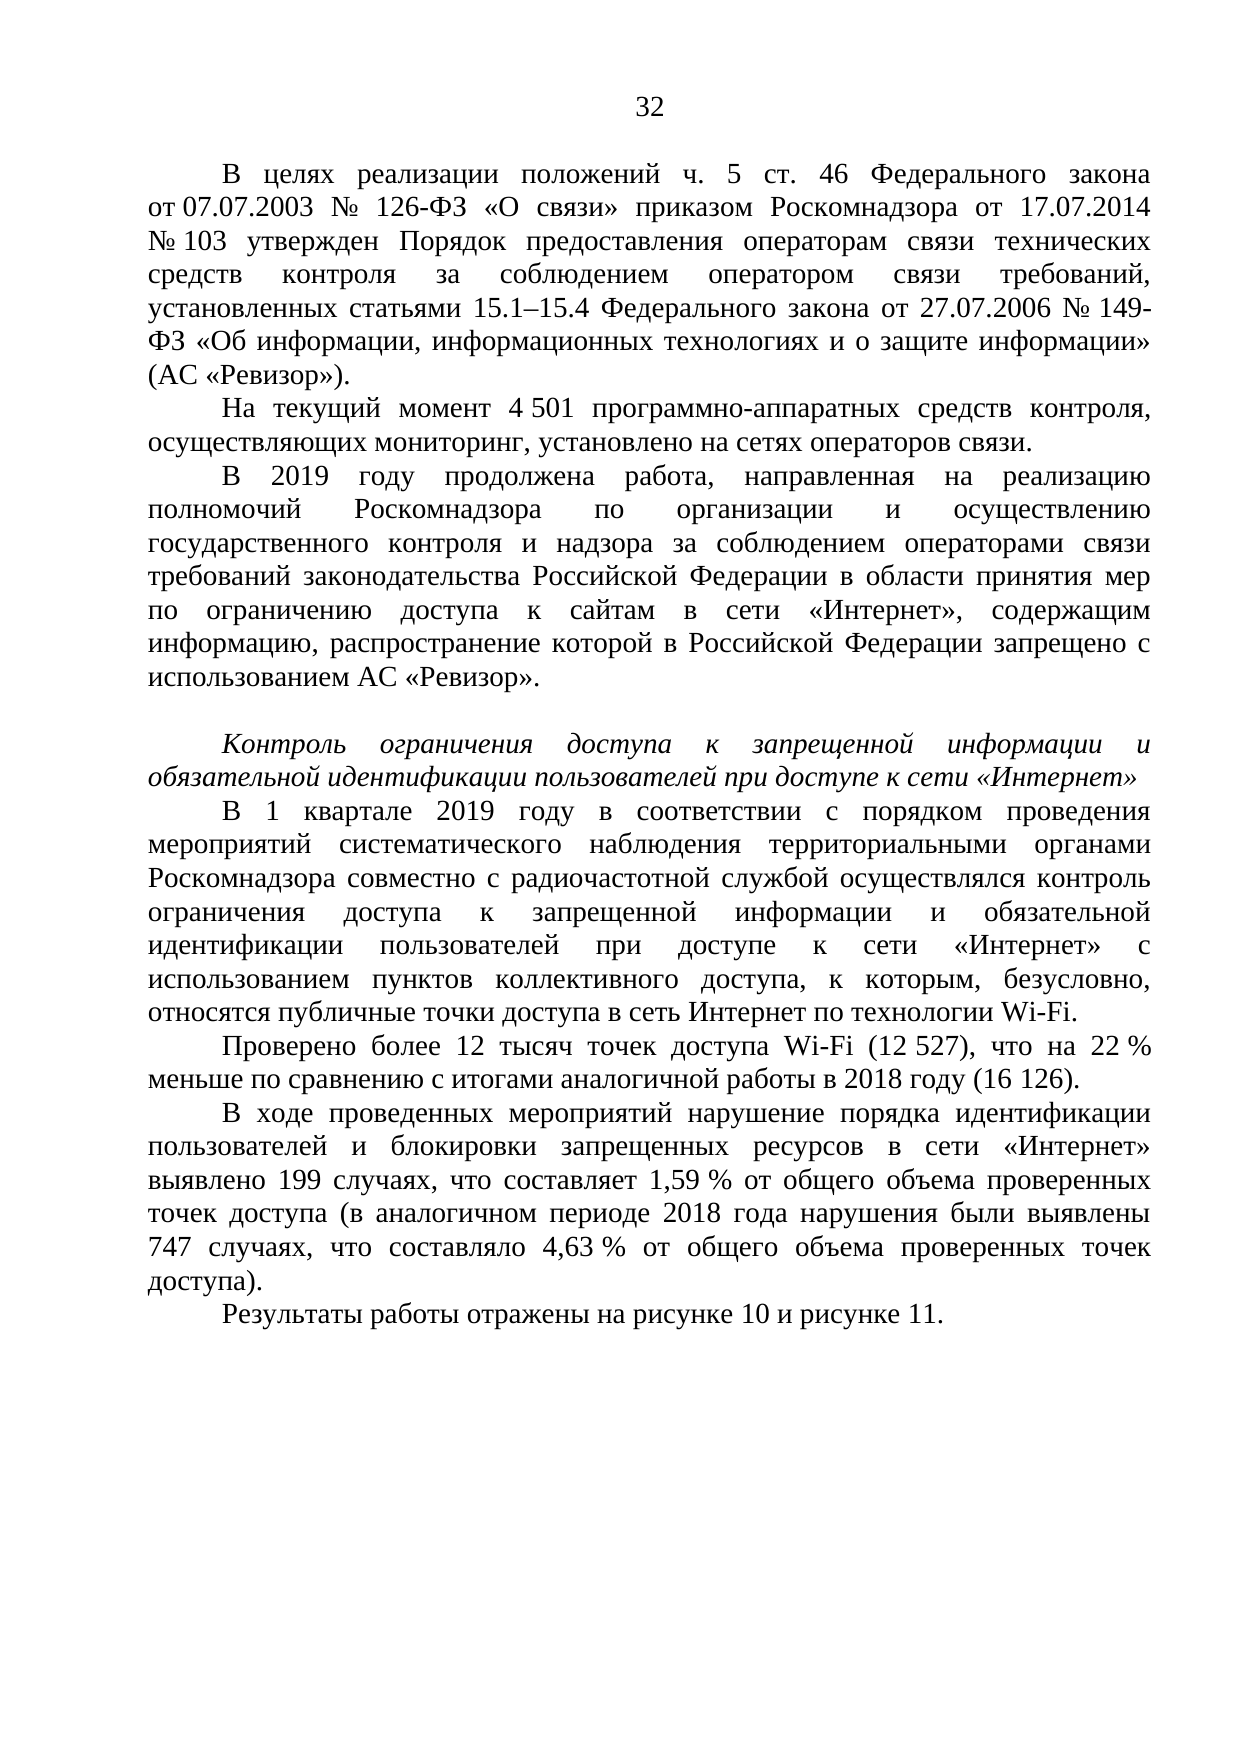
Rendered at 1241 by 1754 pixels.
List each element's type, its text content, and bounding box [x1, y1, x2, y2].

text Контроль ограничения доступа к запрещенной информации и обязательной идентификации пользователей при доступе к сети «Интернет» [148, 726, 1152, 793]
text В ходе проведенных мероприятий нарушение порядка идентификации пользователей и блокировки запрещенных ресурсов в сети «Интернет» выявлено 199 случаях, что составляет 1,59 % от общего объема проверенных точек доступа (в аналогичном периоде 2018 года нарушения были выявлены 747 случаях, что составляло 4,63 % от общего объема проверенных точек доступа). [148, 1095, 1152, 1296]
text В 1 квартале 2019 году в соответствии с порядком проведения мероприятий систематического наблюдения территориальными органами Роскомнадзора совместно с радиочастотной службой осуществлялся контроль ограничения доступа к запрещенной информации и обязательной идентификации пользователей при доступе к сети «Интернет» с использованием пунктов коллективного доступа, к которым, безусловно, относятся публичные точки доступа в сеть Интернет по технологии Wi-Fi. [148, 793, 1152, 1028]
text На текущий момент 4 501 программно-аппаратных средств контроля, осуществляющих мониторинг, установлено на сетях операторов связи. [148, 391, 1152, 458]
text В целях реализации положений ч. 5 ст. 46 Федерального закона от 07.07.2003 № 126-ФЗ «О связи» приказом Роскомнадзора от 17.07.2014 № 103 утвержден Порядок предоставления операторам связи технических средств контроля за соблюдением оператором связи требований, установленных статьями 15.1–15.4 Федерального закона от 27.07.2006 № 149-ФЗ «Об информации, информационных технологиях и о защите информации» (АС «Ревизор»). [148, 156, 1152, 391]
text Результаты работы отражены на рисунке 10 и рисунке 11. [148, 1296, 1152, 1330]
text Проверено более 12 тысяч точек доступа Wi-Fi (12 527), что на 22 % меньше по сравнению с итогами аналогичной работы в 2018 году (16 126). [148, 1028, 1152, 1095]
text В 2019 году продолжена работа, направленная на реализацию полномочий Роскомнадзора по организации и осуществлению государственного контроля и надзора за соблюдением операторами связи требований законодательства Российской Федерации в области принятия мер по ограничению доступа к сайтам в сети «Интернет», содержащим информацию, распространение которой в Российской Федерации запрещено с использованием АС «Ревизор». [148, 458, 1152, 692]
